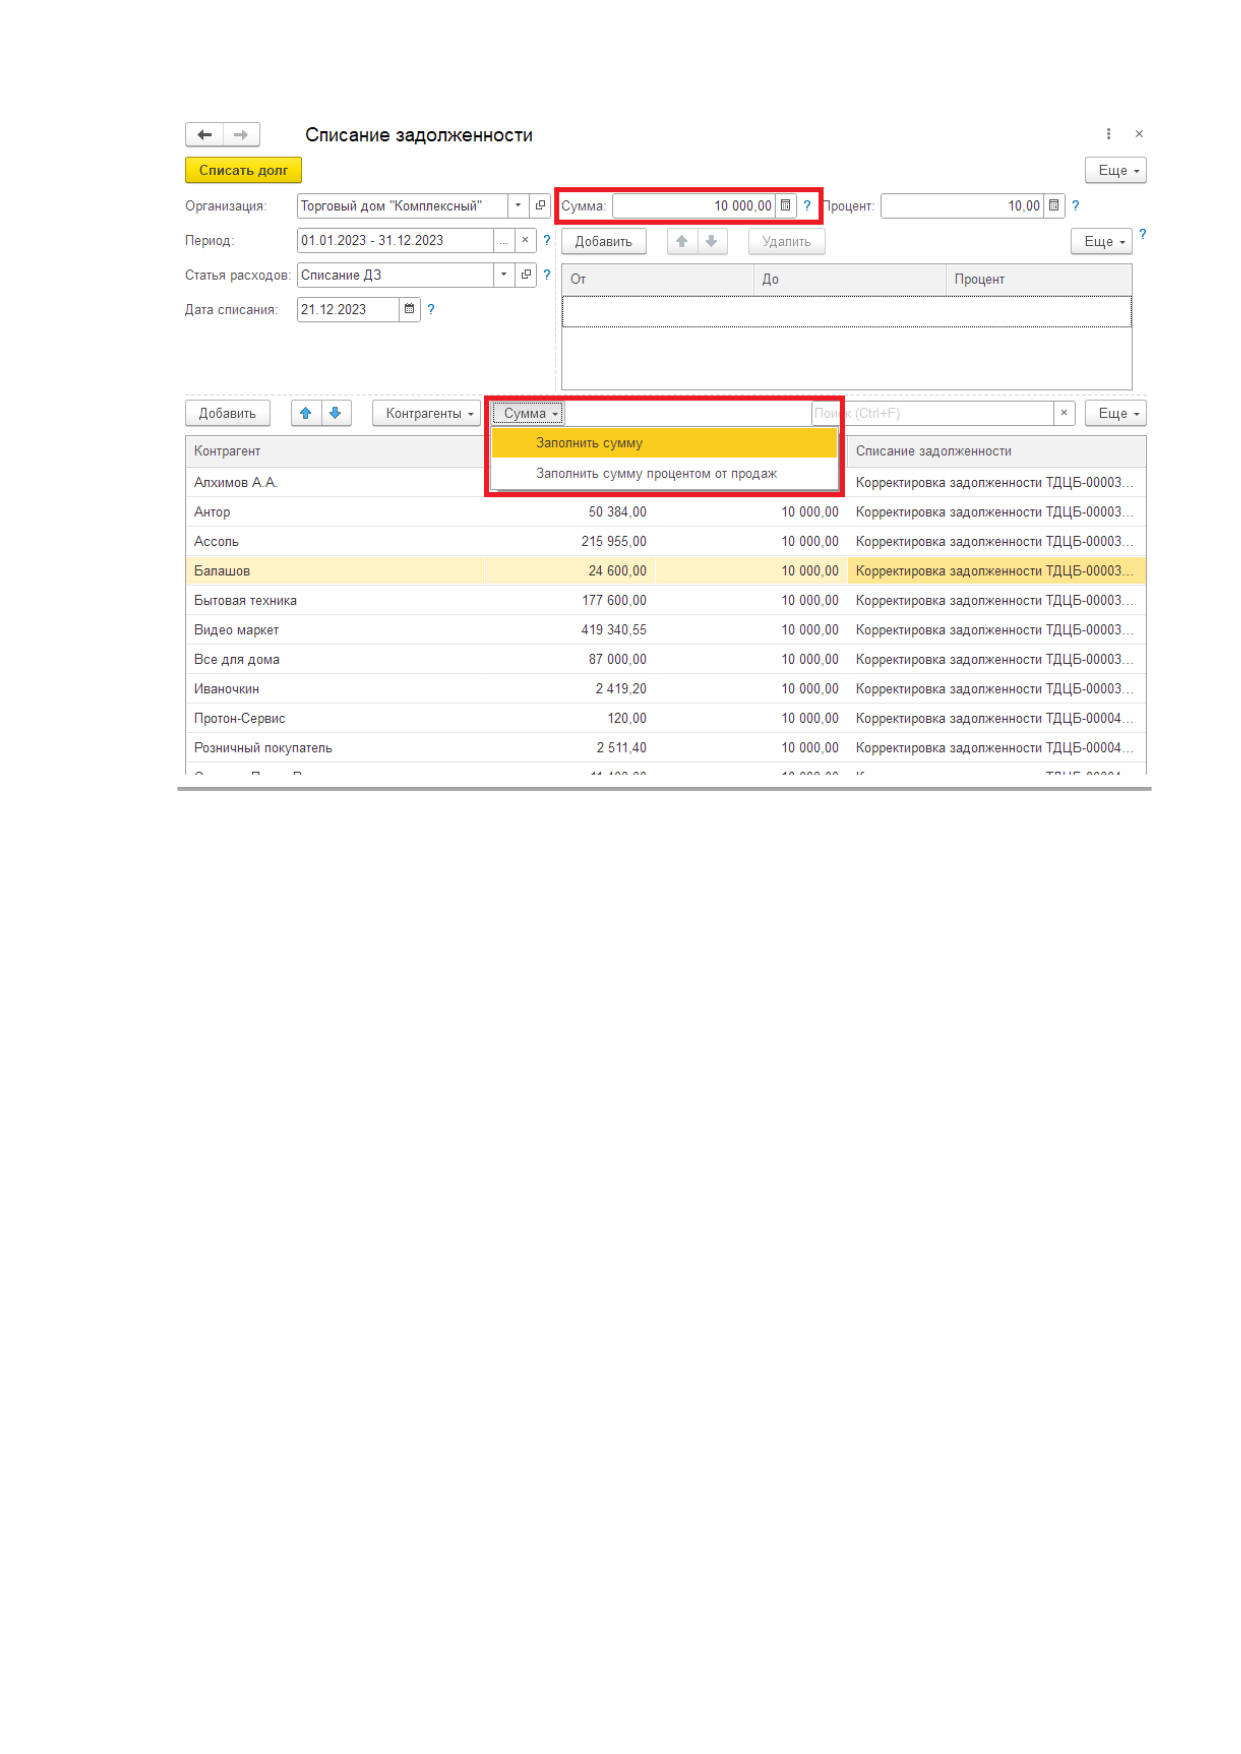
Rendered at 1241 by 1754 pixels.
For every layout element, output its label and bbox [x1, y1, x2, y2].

picture [177, 118, 1152, 791]
